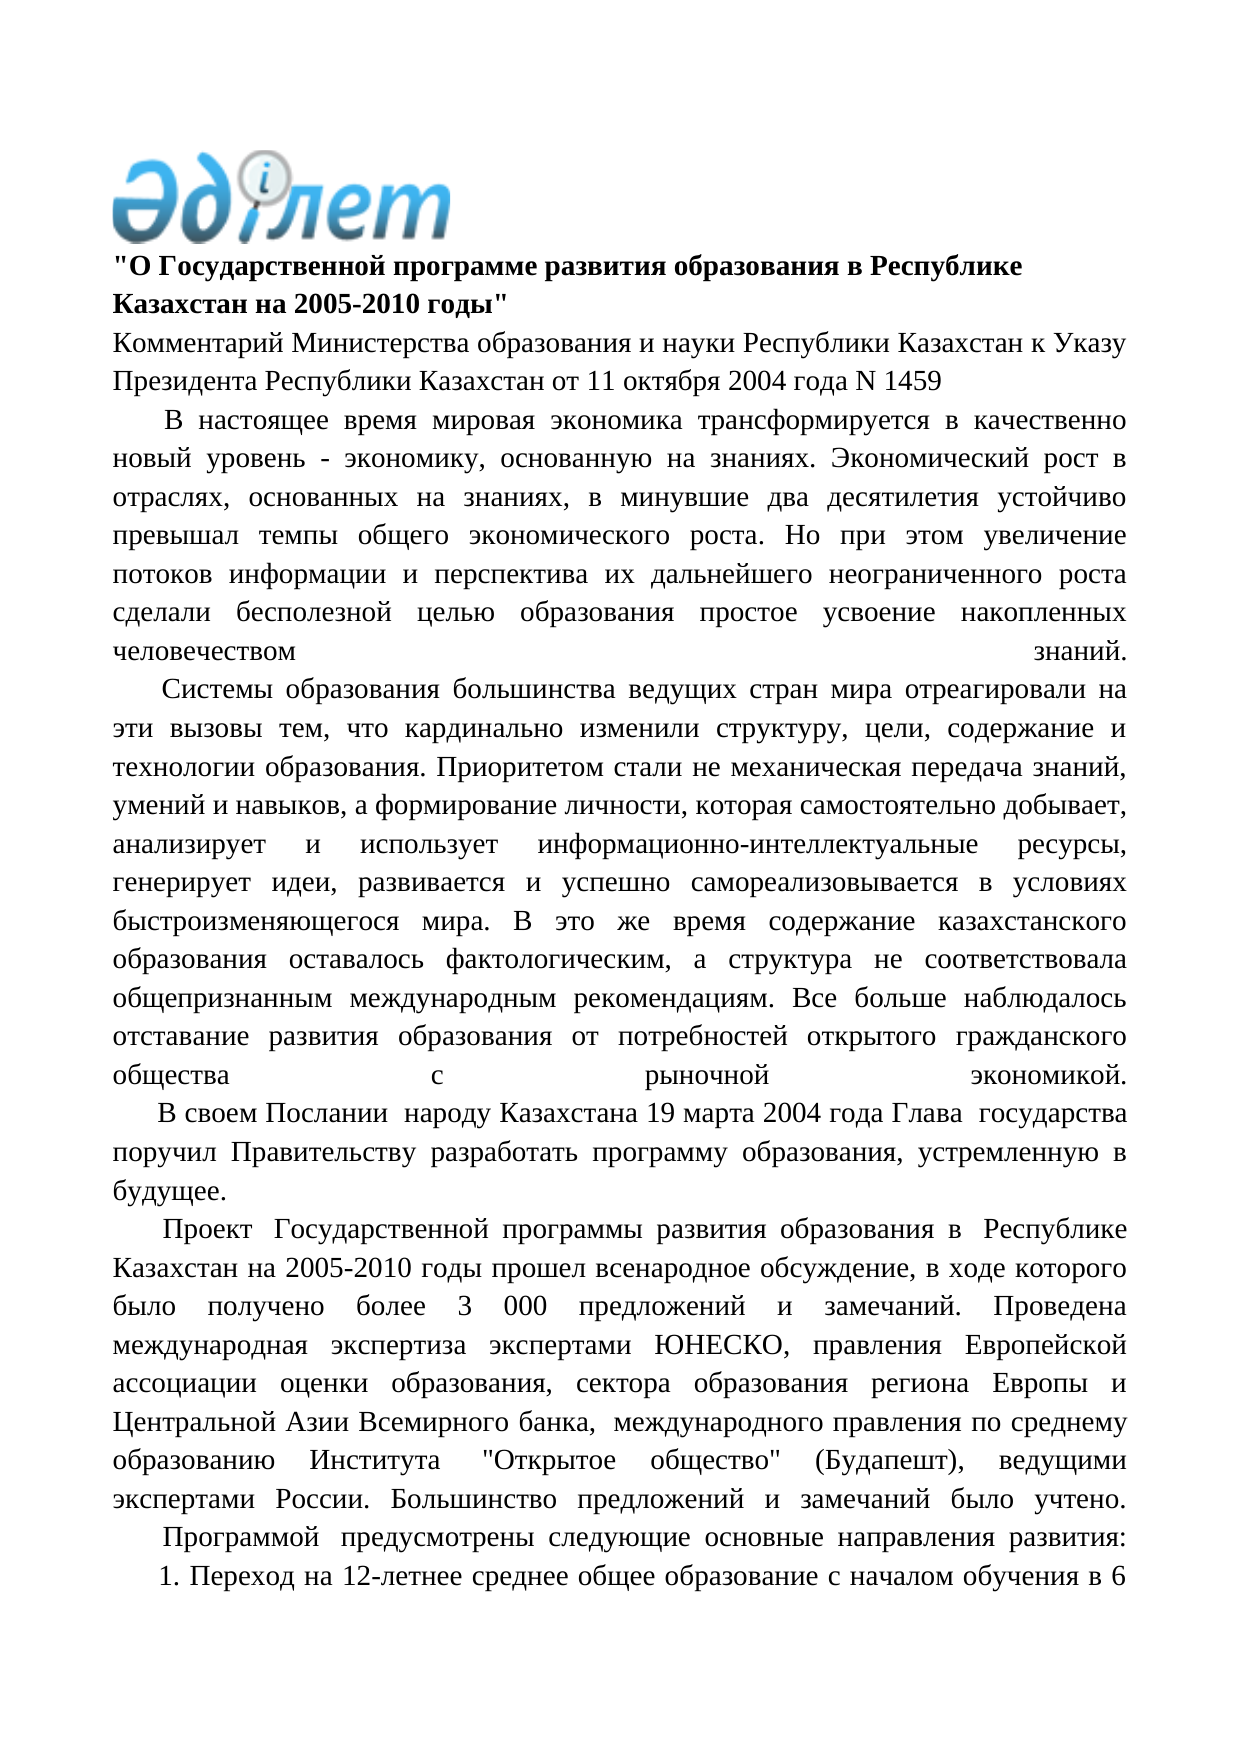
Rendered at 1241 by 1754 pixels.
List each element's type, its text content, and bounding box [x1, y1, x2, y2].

text "О Государственной программе развития образования в Республике Казахстан на 2005-2010 годы" [112, 248, 1128, 320]
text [112, 402, 1128, 1592]
text Комментарий Министерства образования и науки Республики Казахстан к Указу Президента Республики Казахстан от 11 октября 2004 года N 1459 [112, 325, 1128, 397]
picture [112, 150, 451, 244]
